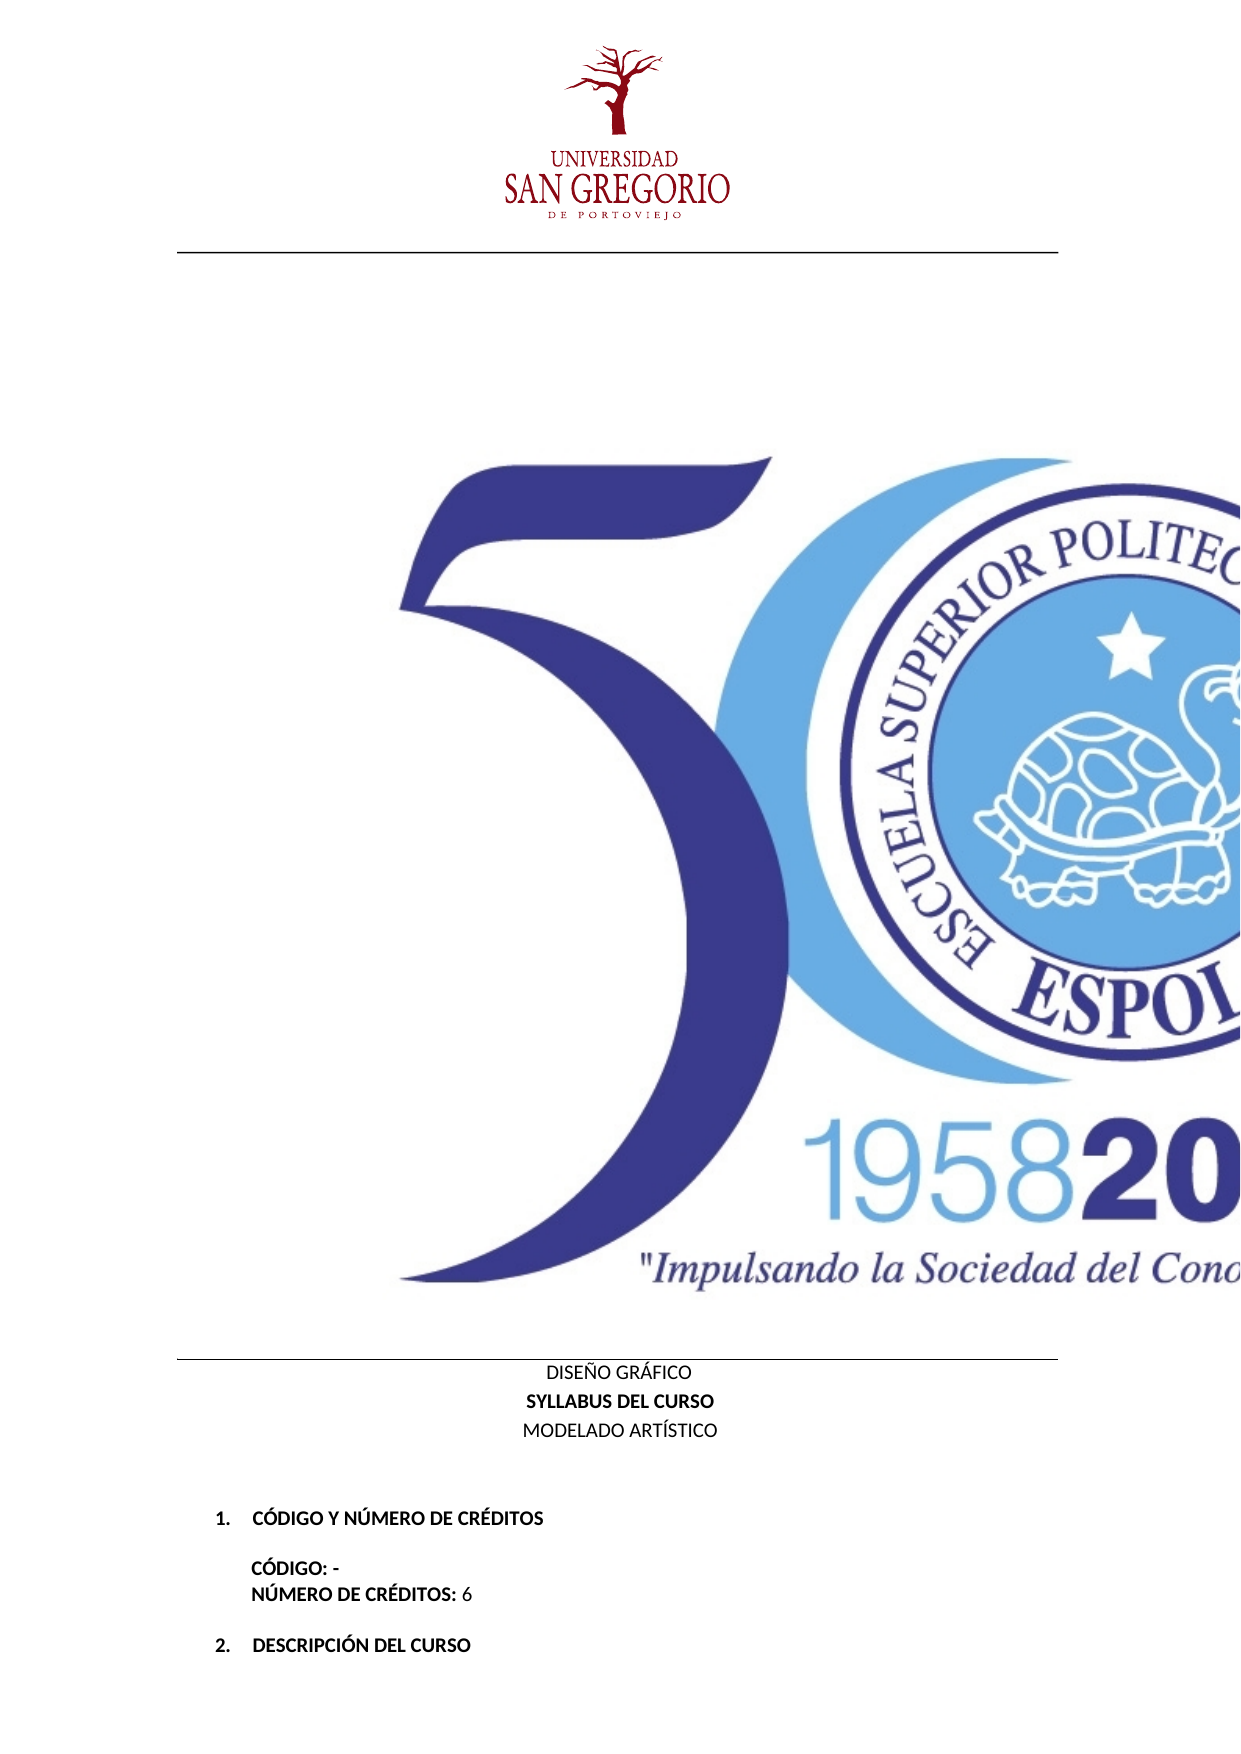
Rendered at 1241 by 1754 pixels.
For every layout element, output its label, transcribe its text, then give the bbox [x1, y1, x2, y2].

list CÓDIGO Y NÚMERO DE CRÉDITOS [215, 1505, 1063, 1530]
text DISEÑO GRÁFICO [472, 1359, 1063, 1384]
picture [177, 275, 1241, 1359]
list DESCRIPCIÓN DEL CURSO [215, 1632, 1063, 1657]
text MODELADO ARTÍSTICO [177, 1417, 1063, 1443]
text NÚMERO DE CRÉDITOS: 6 [251, 1581, 1063, 1606]
text CÓDIGO: - [251, 1556, 1063, 1581]
text SYLLABUS DEL CURSO [177, 1388, 1063, 1413]
